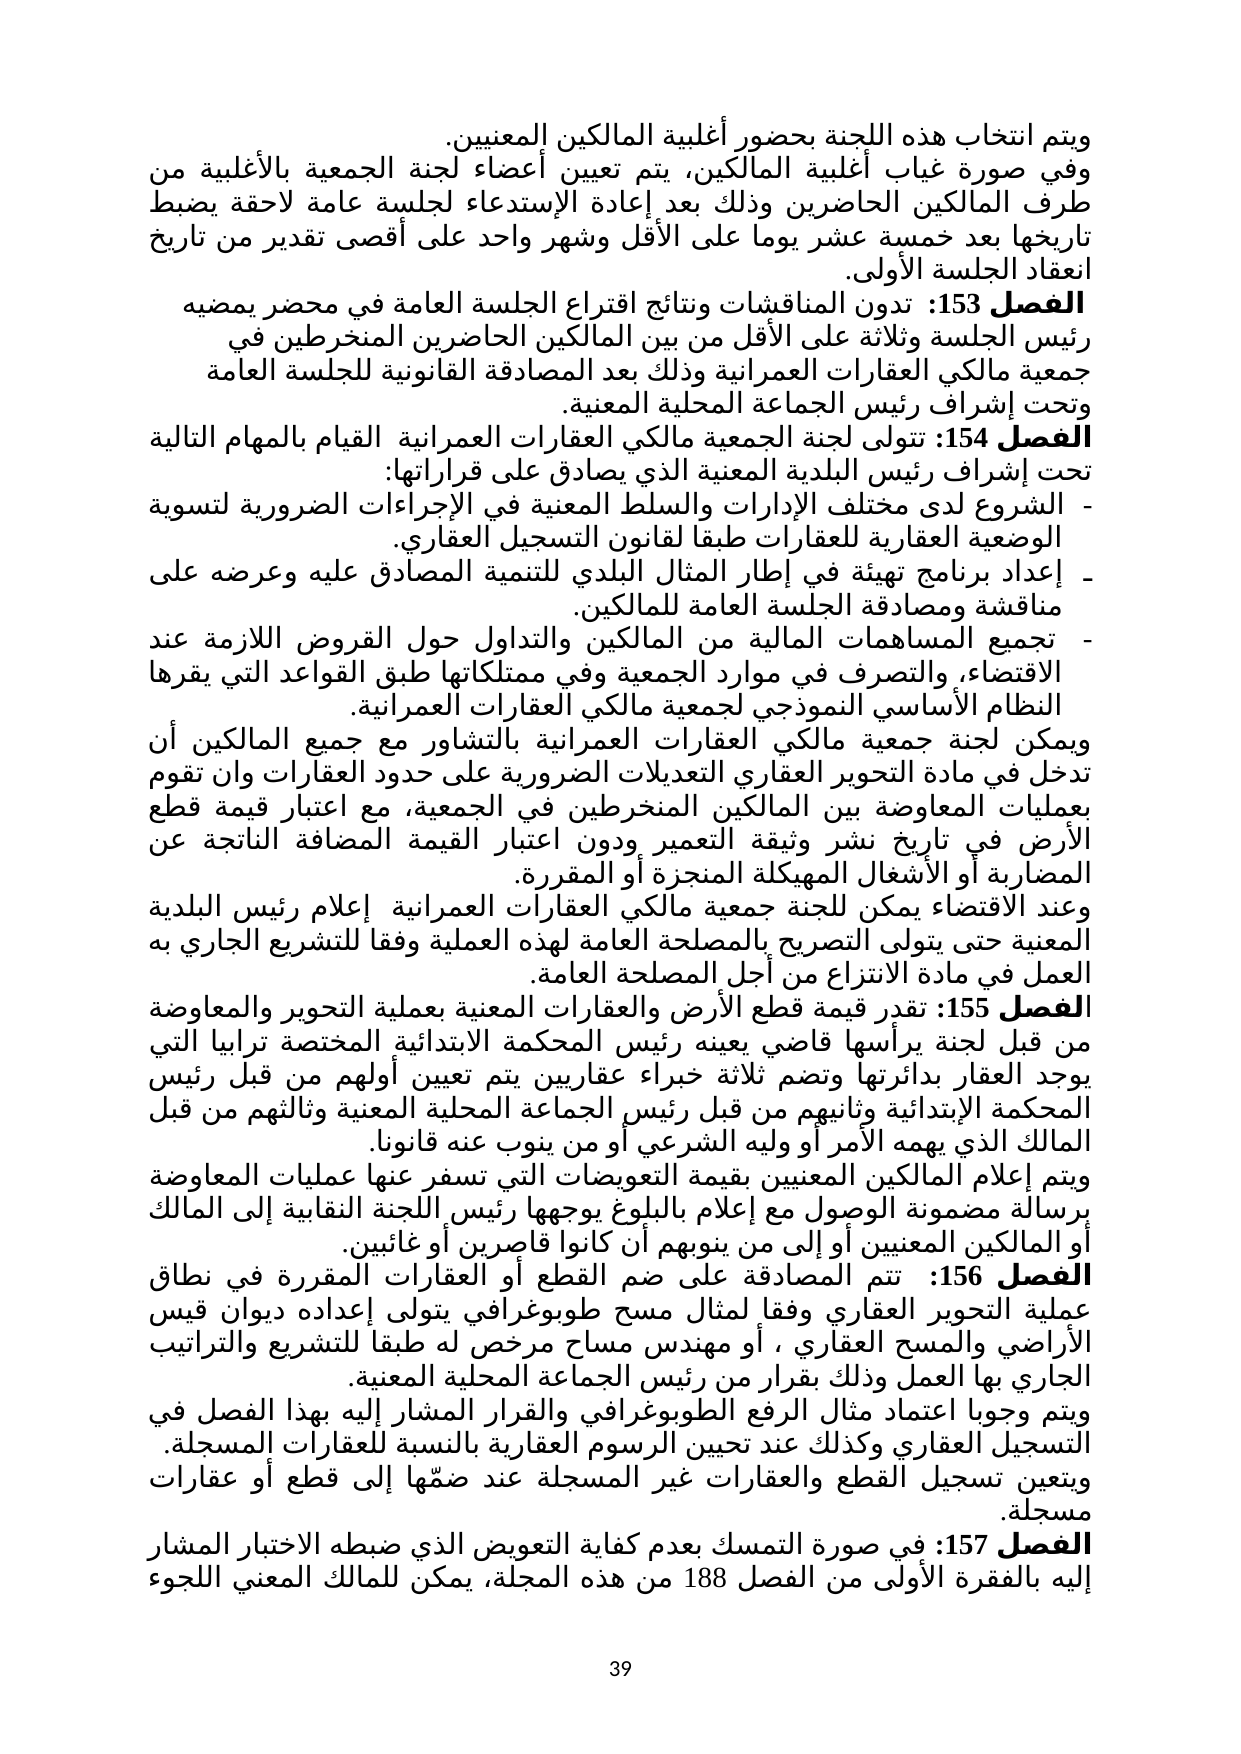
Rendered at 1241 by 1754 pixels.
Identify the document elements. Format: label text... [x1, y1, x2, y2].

text ويمكن لجنة جمعية مالكي العقارات العمرانية بالتشاور مع جميع المالكين أن تدخل في مادة التحوير العقاري التعديلات الضرورية على حدود العقارات وان تقوم بعمليات المعاوضة بين المالكين المنخرطين في الجمعية، مع اعتبار قيمة قطع الأرض في تاريخ نشر وثيقة التعمير ودون اعتبار القيمة المضافة الناتجة عن المضاربة أو الأشغال المهيكلة المنجزة أو المقررة. [148, 722, 1092, 889]
text ويتم إعلام المالكين المعنيين بقيمة التعويضات التي تسفر عنها عمليات المعاوضة برسالة مضمونة الوصول مع إعلام بالبلوغ يوجهها رئيس اللجنة النقابية إلى المالك أو المالكين المعنيين أو إلى من ينوبهم أن كانوا قاصرين أو غائبين. [148, 1158, 1092, 1258]
text ويتعين تسجيل القطع والعقارات غير المسجلة عند ضمّها إلى قطع أو عقارات مسجلة. [148, 1460, 1092, 1527]
text وعند الاقتضاء يمكن للجنة جمعية مالكي العقارات العمرانية إعلام رئيس البلدية المعنية حتى يتولى التصريح بالمصلحة العامة لهذه العملية وفقا للتشريع الجاري به العمل في مادة الانتزاع من أجل المصلحة العامة. [148, 889, 1092, 990]
text ـ إعداد برنامج تهيئة في إطار المثال البلدي للتنمية المصادق عليه وعرضه على مناقشة ومصادقة الجلسة العامة للمالكين. [148, 554, 1093, 621]
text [148, 1527, 1092, 1594]
text الفصل 154: تتولى لجنة الجمعية مالكي العقارات العمرانية القيام بالمهام التالية تحت إشراف رئيس البلدية المعنية الذي يصادق على قراراتها: [148, 420, 1092, 487]
text الفصل 155: تقدر قيمة قطع الأرض والعقارات المعنية بعملية التحوير والمعاوضة من قبل لجنة يرأسها قاضي يعينه رئيس المحكمة الابتدائية المختصة ترابيا التي يوجد العقار بدائرتها وتضم ثلاثة خبراء عقاريين يتم تعيين أولهم من قبل رئيس المحكمة الإبتدائية وثانيهم من قبل رئيس الجماعة المحلية المعنية وثالثهم من قبل المالك الذي يهمه الأمر أو وليه الشرعي أو من ينوب عنه قانونا. [148, 990, 1092, 1158]
text وفي صورة غياب أغلبية المالكين، يتم تعيين أعضاء لجنة الجمعية بالأغلبية من طرف المالكين الحاضرين وذلك بعد إعادة الإستدعاء لجلسة عامة لاحقة يضبط تاريخها بعد خمسة عشر يوما على الأقل وشهر واحد على أقصى تقدير من تاريخ انعقاد الجلسة الأولى. [148, 152, 1092, 286]
text - الشروع لدى مختلف الإدارات والسلط المعنية في الإجراءات الضرورية لتسوية الوضعية العقارية للعقارات طبقا لقانون التسجيل العقاري. [148, 487, 1093, 554]
text الفصل 153: تدون المناقشات ونتائج اقتراع الجلسة العامة في محضر يمضيه رئيس الجلسة وثلاثة على الأقل من بين المالكين الحاضرين المنخرطين في جمعية مالكي العقارات العمرانية وذلك بعد المصادقة القانونية للجلسة العامة وتحت إشراف رئيس الجماعة المحلية المعنية. [148, 286, 1092, 420]
text ويتم انتخاب هذه اللجنة بحضور أغلبية المالكين المعنيين. [148, 118, 1092, 152]
text - تجميع المساهمات المالية من المالكين والتداول حول القروض اللازمة عند الاقتضاء، والتصرف في موارد الجمعية وفي ممتلكاتها طبق القواعد التي يقرها النظام الأساسي النموذجي لجمعية مالكي العقارات العمرانية. [148, 621, 1093, 722]
text الفصل 156: تتم المصادقة على ضم القطع أو العقارات المقررة في نطاق عملية التحوير العقاري وفقا لمثال مسح طوبوغرافي يتولى إعداده ديوان قيس الأراضي والمسح العقاري ، أو مهندس مساح مرخص له طبقا للتشريع والتراتيب الجاري بها العمل وذلك بقرار من رئيس الجماعة المحلية المعنية. [148, 1258, 1092, 1393]
text ويتم وجوبا اعتماد مثال الرفع الطوبوغرافي والقرار المشار إليه بهذا الفصل في التسجيل العقاري وكذلك عند تحيين الرسوم العقارية بالنسبة للعقارات المسجلة. [148, 1393, 1092, 1460]
